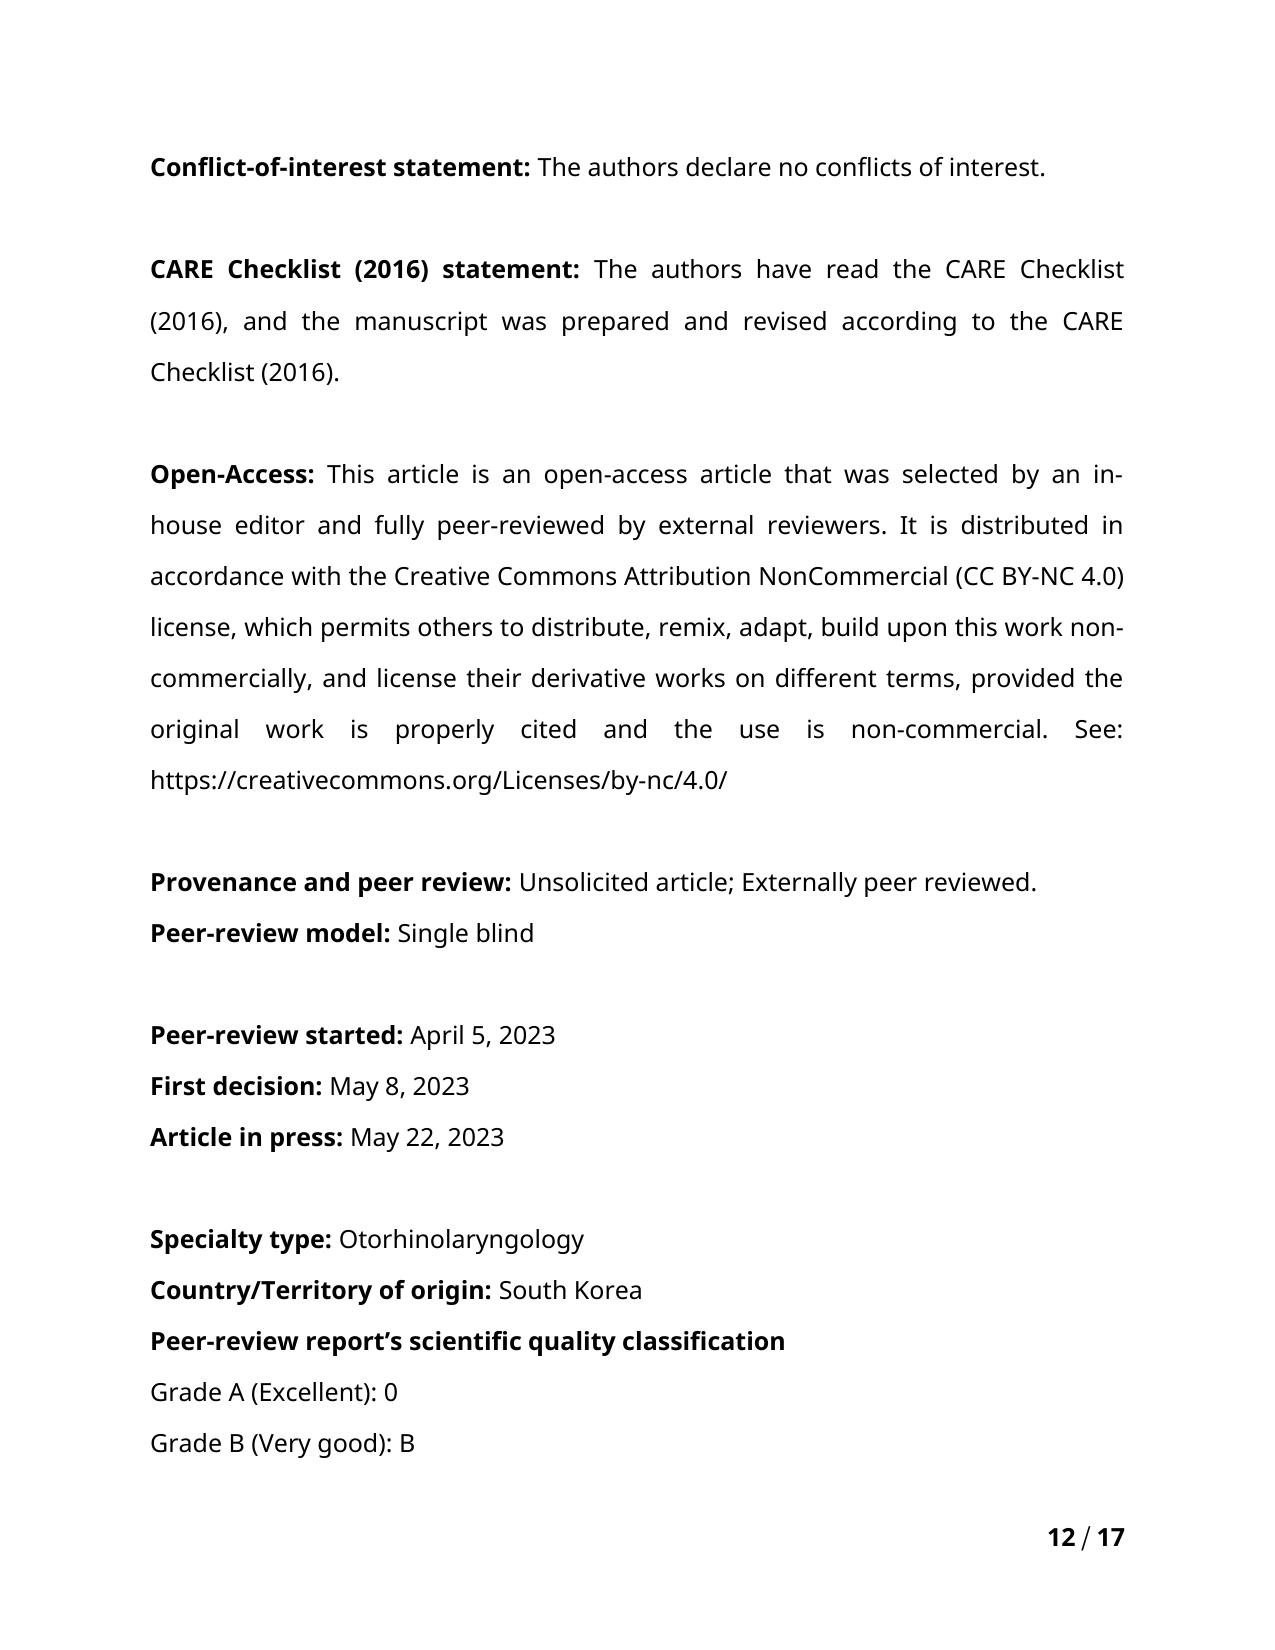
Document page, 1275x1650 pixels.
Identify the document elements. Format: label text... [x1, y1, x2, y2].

text Specialty type: Otorhinolaryngology [150, 1222, 1125, 1256]
text Peer-review started: April 5, 2023 [150, 1018, 1125, 1052]
text Conflict-of-interest statement: The authors declare no conflicts of interest. [150, 150, 1125, 184]
text CARE Checklist (2016) statement: The authors have read the CARE Checklist (2016), and the manuscript was prepared and revised according to the CARE Checklist (2016). [150, 252, 1125, 388]
text Country/Territory of origin: South Korea [150, 1273, 1125, 1307]
text Grade B (Very good): B [150, 1426, 1125, 1460]
text Peer-review model: Single blind [150, 916, 1125, 950]
text Article in press: May 22, 2023 [150, 1120, 1125, 1154]
text Provenance and peer review: Unsolicited article; Externally peer reviewed. [150, 864, 1125, 899]
text Open-Access: This article is an open-access article that was selected by an in-house editor and fully peer-reviewed by external reviewers. It is distributed in accordance with the Creative Commons Attribution NonCommercial (CC BY-NC 4.0) license, which permits others to distribute, remix, adapt, build upon this work non-commercially, and license their derivative works on different terms, provided the original work is properly cited and the use is non-commercial. See: https://creativecommons.org/Licenses/by-nc/4.0/ [150, 456, 1125, 797]
text Peer-review report’s scientific quality classification [150, 1324, 1125, 1358]
text Grade A (Excellent): 0 [150, 1375, 1125, 1409]
text First decision: May 8, 2023 [150, 1069, 1125, 1103]
